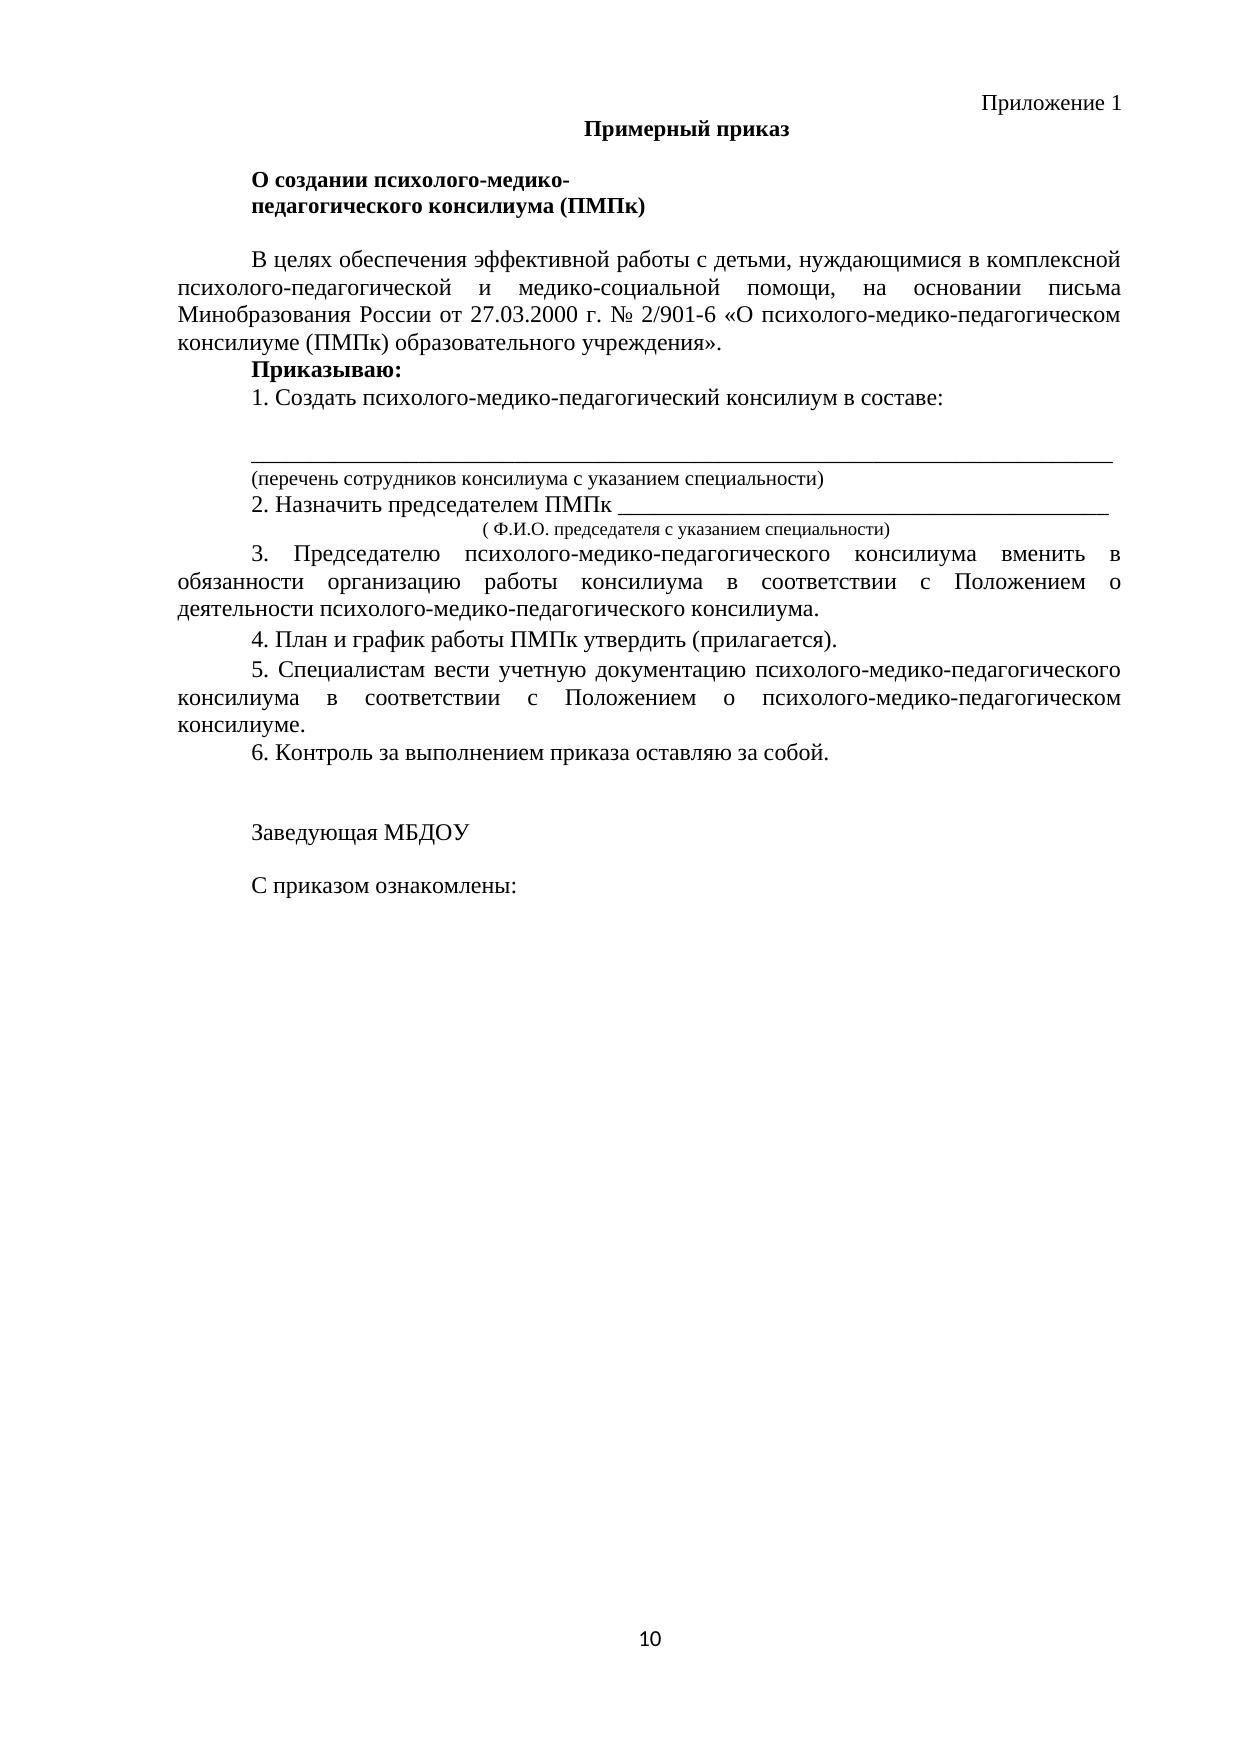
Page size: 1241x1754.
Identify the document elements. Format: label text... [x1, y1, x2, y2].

text ________________________________________________________________________ [177, 438, 1122, 466]
text 3. Председателю психолого-медико-педагогического консилиума вменить в обязанности организацию работы консилиума в соответствии с Положением о деятельности психолого-медико-педагогического консилиума. [177, 539, 1122, 622]
text 5. Специалистам вести учетную документацию психолого-медико-педагогического консилиума в соответствии с Положением о психолого-медико-педагогическом консилиуме. [177, 655, 1122, 738]
text 6. Контроль за выполнением приказа оставляю за собой. [177, 738, 1122, 766]
text 2. Назначить председателем ПМПк _________________________________________ [177, 490, 1122, 518]
text Приложение 1 [177, 89, 1122, 115]
text Заведующая МБДОУ [177, 818, 1122, 846]
text 4. План и график работы ПМПк утвердить (прилагается). [177, 625, 1122, 652]
text педагогического консилиума (ПМПк) [177, 192, 1122, 219]
text В целях обеспечения эффективной работы с детьми, нуждающимися в комплексной психолого-педагогической и медико-социальной помощи, на основании письма Минобразования России от 27.03.2000 г. № 2/901-6 «О психолого-медико-педагогическом консилиуме (ПМПк) образовательного учреждения». [177, 245, 1122, 356]
text Примерный приказ [177, 115, 1122, 141]
text (перечень сотрудников консилиума с указанием специальности) [177, 466, 1122, 490]
text С приказом ознакомлены: [177, 871, 1122, 898]
text Приказываю: [177, 356, 1122, 383]
text О создании психолого-медико- [177, 166, 1122, 192]
text 1. Создать психолого-медико-педагогический консилиум в составе: [177, 383, 1122, 411]
text ( Ф.И.О. председателя с указанием специальности) [177, 518, 1122, 539]
